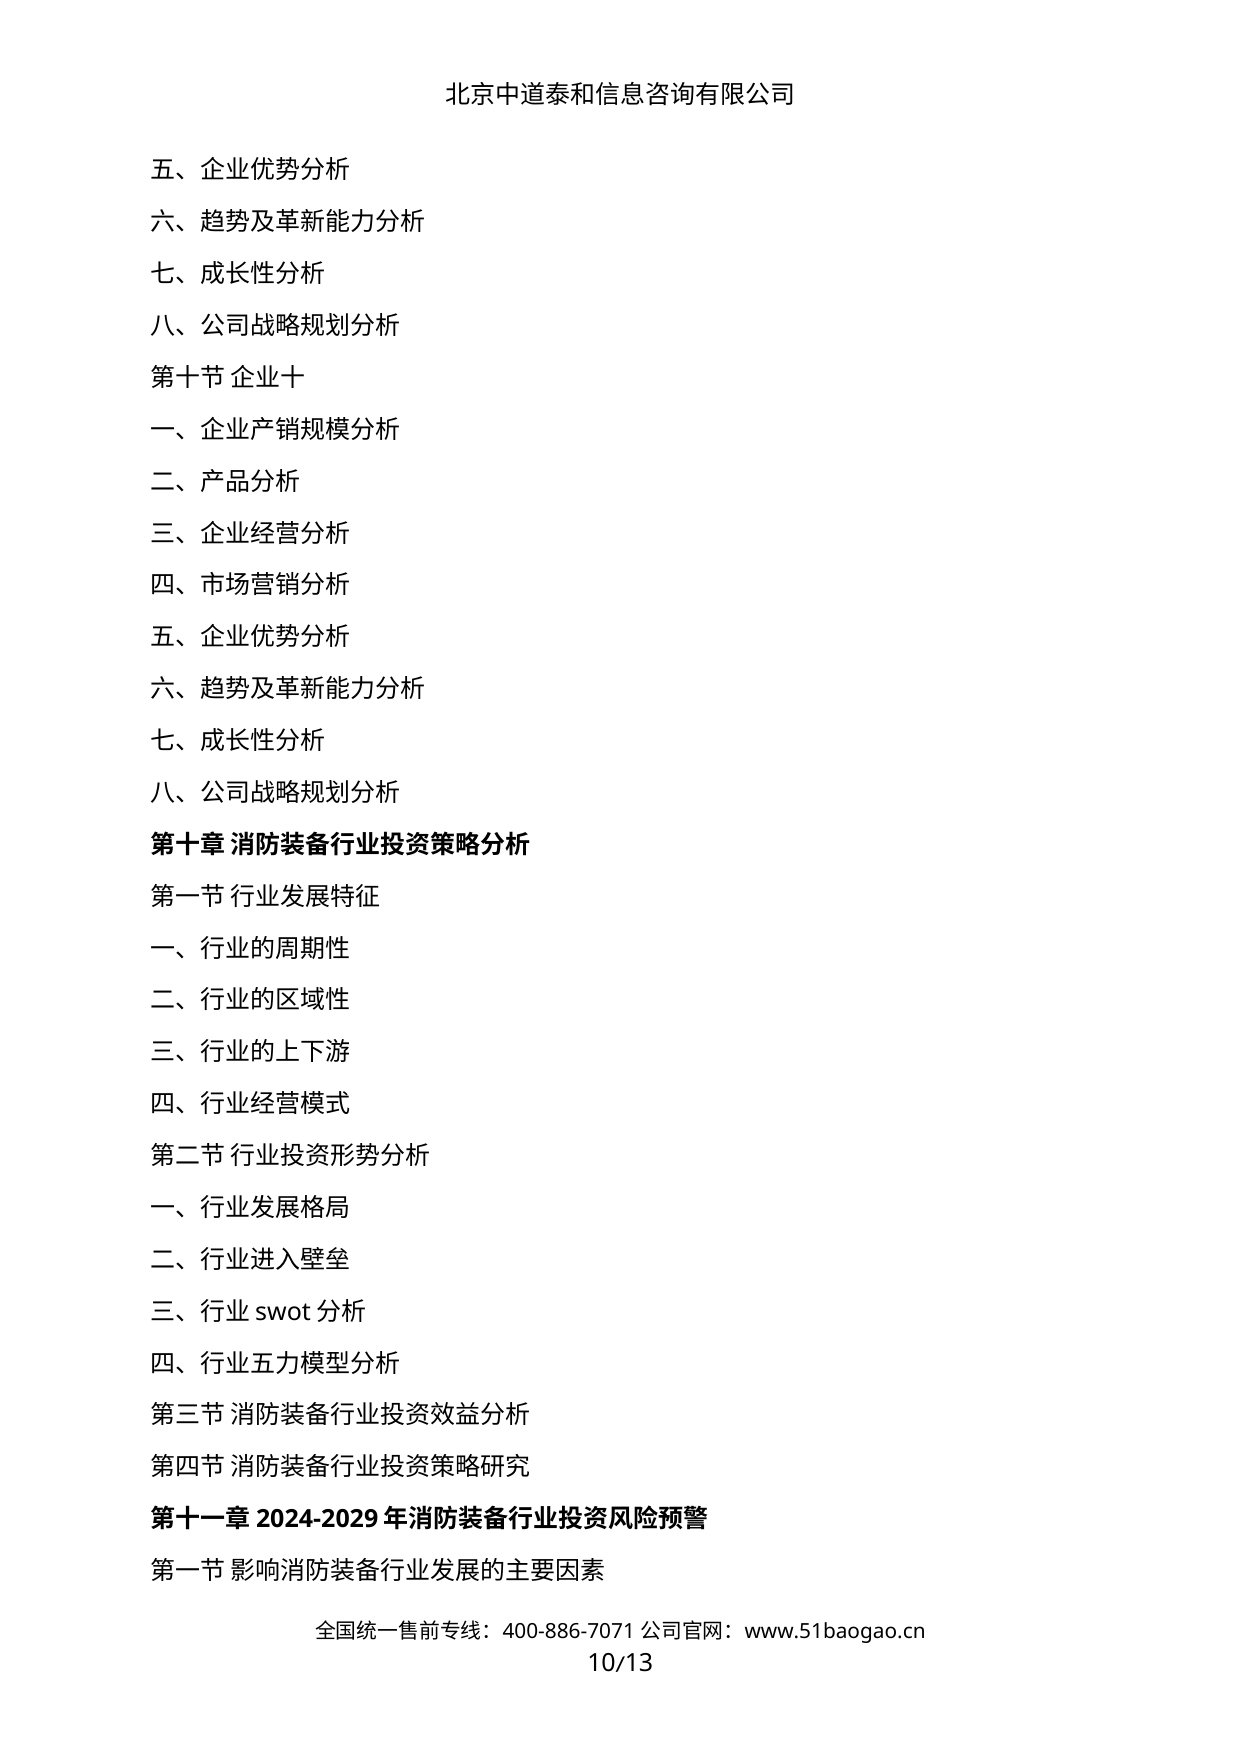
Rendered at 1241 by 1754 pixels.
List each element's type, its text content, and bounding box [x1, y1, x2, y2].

text 第一节 影响消防装备行业发展的主要因素 [150, 1551, 1090, 1587]
text 二、产品分析 [150, 461, 1090, 497]
text 二、行业的区域性 [150, 980, 1090, 1016]
text 三、企业经营分析 [150, 513, 1090, 549]
text 第三节 消防装备行业投资效益分析 [150, 1395, 1090, 1431]
text 一、行业发展格局 [150, 1187, 1090, 1224]
text 六、趋势及革新能力分析 [150, 202, 1090, 238]
text 四、行业五力模型分析 [150, 1343, 1090, 1379]
text 五、企业优势分析 [150, 150, 1090, 186]
text 第二节 行业投资形势分析 [150, 1136, 1090, 1172]
text 四、市场营销分析 [150, 565, 1090, 601]
text 第一节 行业发展特征 [150, 876, 1090, 912]
text 六、趋势及革新能力分析 [150, 669, 1090, 705]
text 第十一章 2024-2029年消防装备行业投资风险预警 [150, 1499, 1090, 1535]
text 第十章 消防装备行业投资策略分析 [150, 824, 1090, 861]
text 第四节 消防装备行业投资策略研究 [150, 1447, 1090, 1483]
text 八、公司战略规划分析 [150, 772, 1090, 809]
text 二、行业进入壁垒 [150, 1239, 1090, 1276]
text 七、成长性分析 [150, 721, 1090, 757]
text 一、企业产销规模分析 [150, 409, 1090, 446]
text 一、行业的周期性 [150, 928, 1090, 964]
text 七、成长性分析 [150, 254, 1090, 290]
text 八、公司战略规划分析 [150, 306, 1090, 342]
text 四、行业经营模式 [150, 1084, 1090, 1120]
text 三、行业swot分析 [150, 1291, 1090, 1327]
text 五、企业优势分析 [150, 617, 1090, 653]
text 第十节 企业十 [150, 357, 1090, 394]
text 三、行业的上下游 [150, 1032, 1090, 1068]
